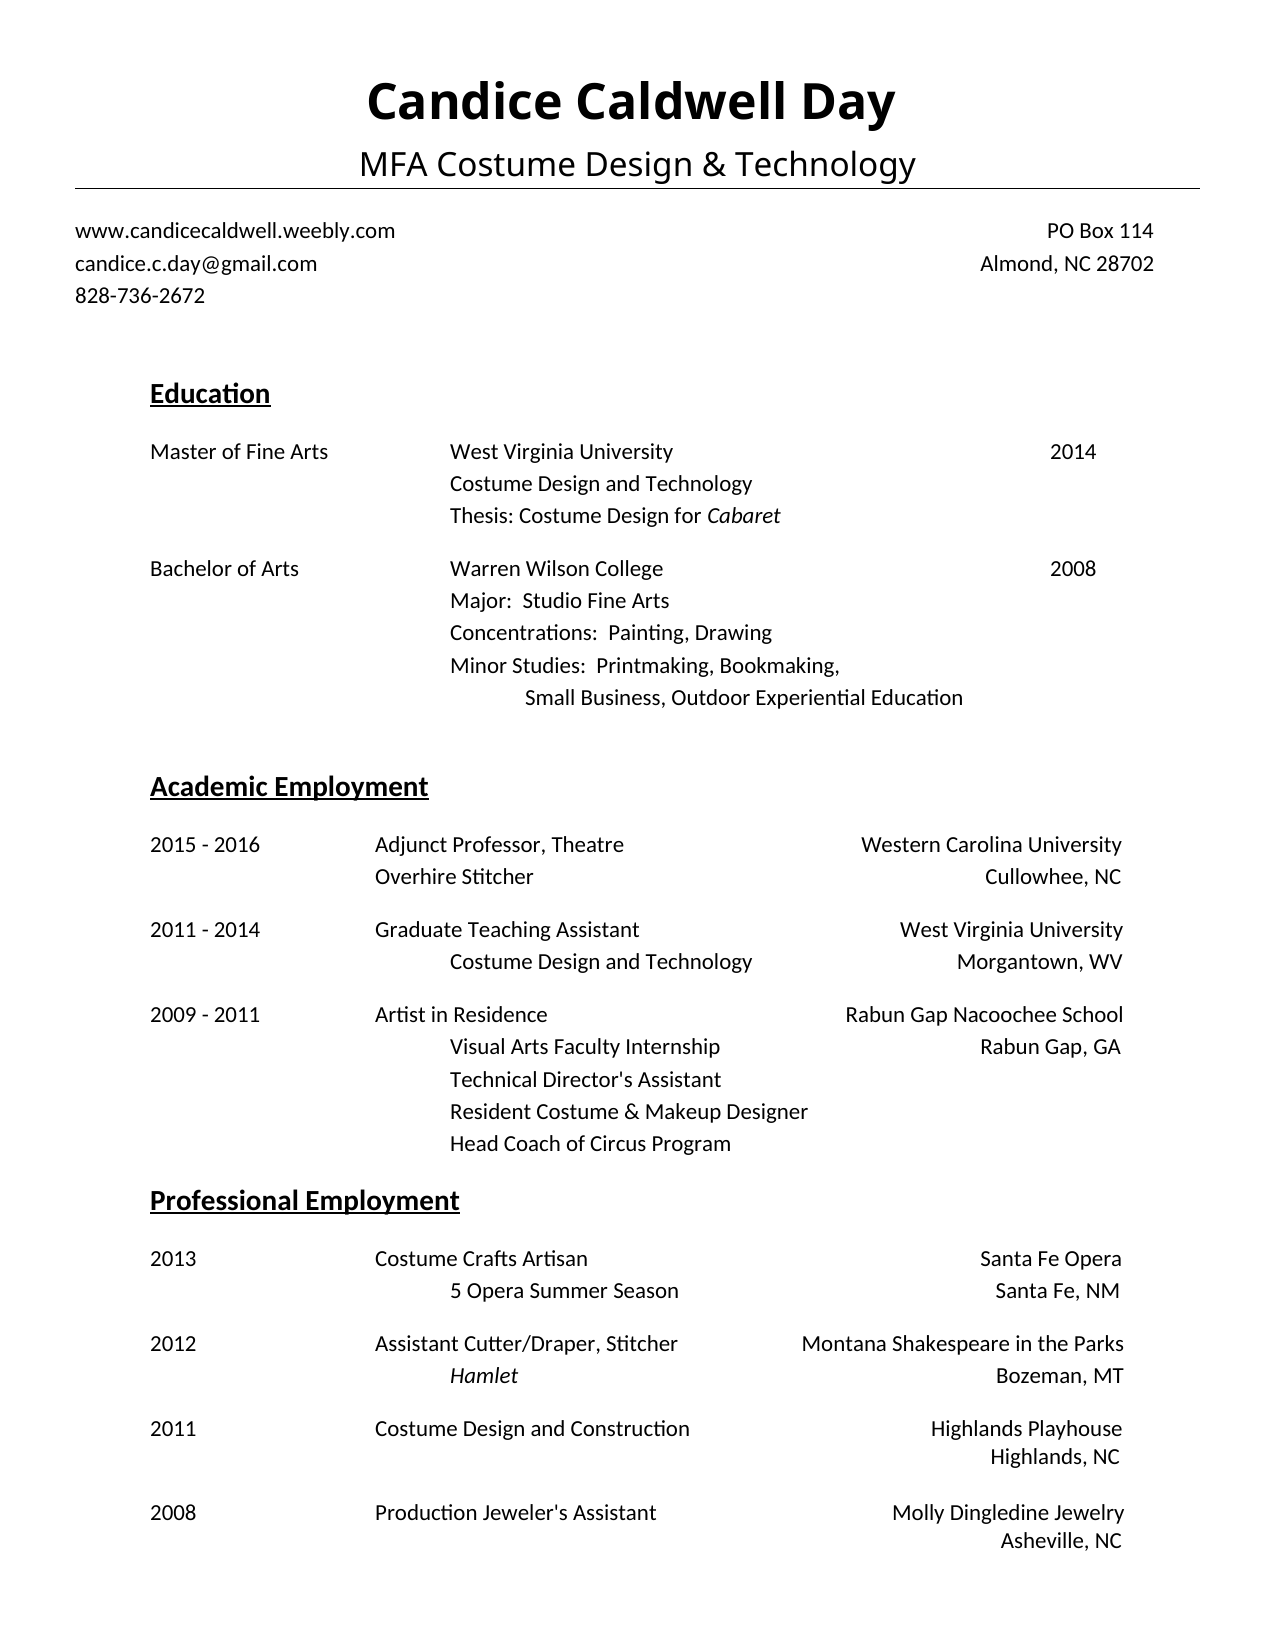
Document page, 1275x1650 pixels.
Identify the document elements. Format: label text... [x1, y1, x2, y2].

text Academic Employment [150, 768, 1125, 804]
text Education [150, 334, 1125, 411]
text 2013 Costume Crafts Artisan Santa Fe Opera 5 Opera Summer Season Santa Fe, NM [150, 1244, 1125, 1304]
text Master of Fine Arts West Virginia University 2014 Costume Design and Technology Thesis: Costume Design for Cabaret [150, 437, 1125, 529]
text Candice Caldwell Day MFA Costume Design & Technology [75, 66, 1200, 188]
text 2012 Assistant Cutter/Draper, Stitcher Montana Shakespeare in the Parks Hamlet Bozeman, MT [150, 1329, 1125, 1389]
text 2011 Costume Design and Construction Highlands Playhouse Highlands, NC 2008 Production Jeweler's Assistant Molly Dingledine Jewelry Asheville, NC [150, 1414, 1125, 1554]
text www.candicecaldwell.weebly.com PO Box 114 candice.c.day@gmail.com Almond, NC 28702 828-736-2672 [75, 217, 1200, 309]
text 2015 - 2016 Adjunct Professor, Theatre Western Carolina University Overhire Stitcher Cullowhee, NC [150, 830, 1125, 890]
text 2009 - 2011 Artist in Residence Rabun Gap Nacoochee School Visual Arts Faculty Internship Rabun Gap, GA Technical Director's Assistant Resident Costume & Makeup Designer Head Coach of Circus Program [150, 1000, 1125, 1157]
text Professional Employment [150, 1182, 1125, 1218]
text 2011 - 2014 Graduate Teaching Assistant West Virginia University Costume Design and Technology Morgantown, WV [150, 915, 1125, 975]
text Bachelor of Arts Warren Wilson College 2008 Major: Studio Fine Arts Concentrations: Painting, Drawing Minor Studies: Printmaking, Bookmaking, Small Business, Outdoor Experiential Education [150, 554, 1125, 743]
